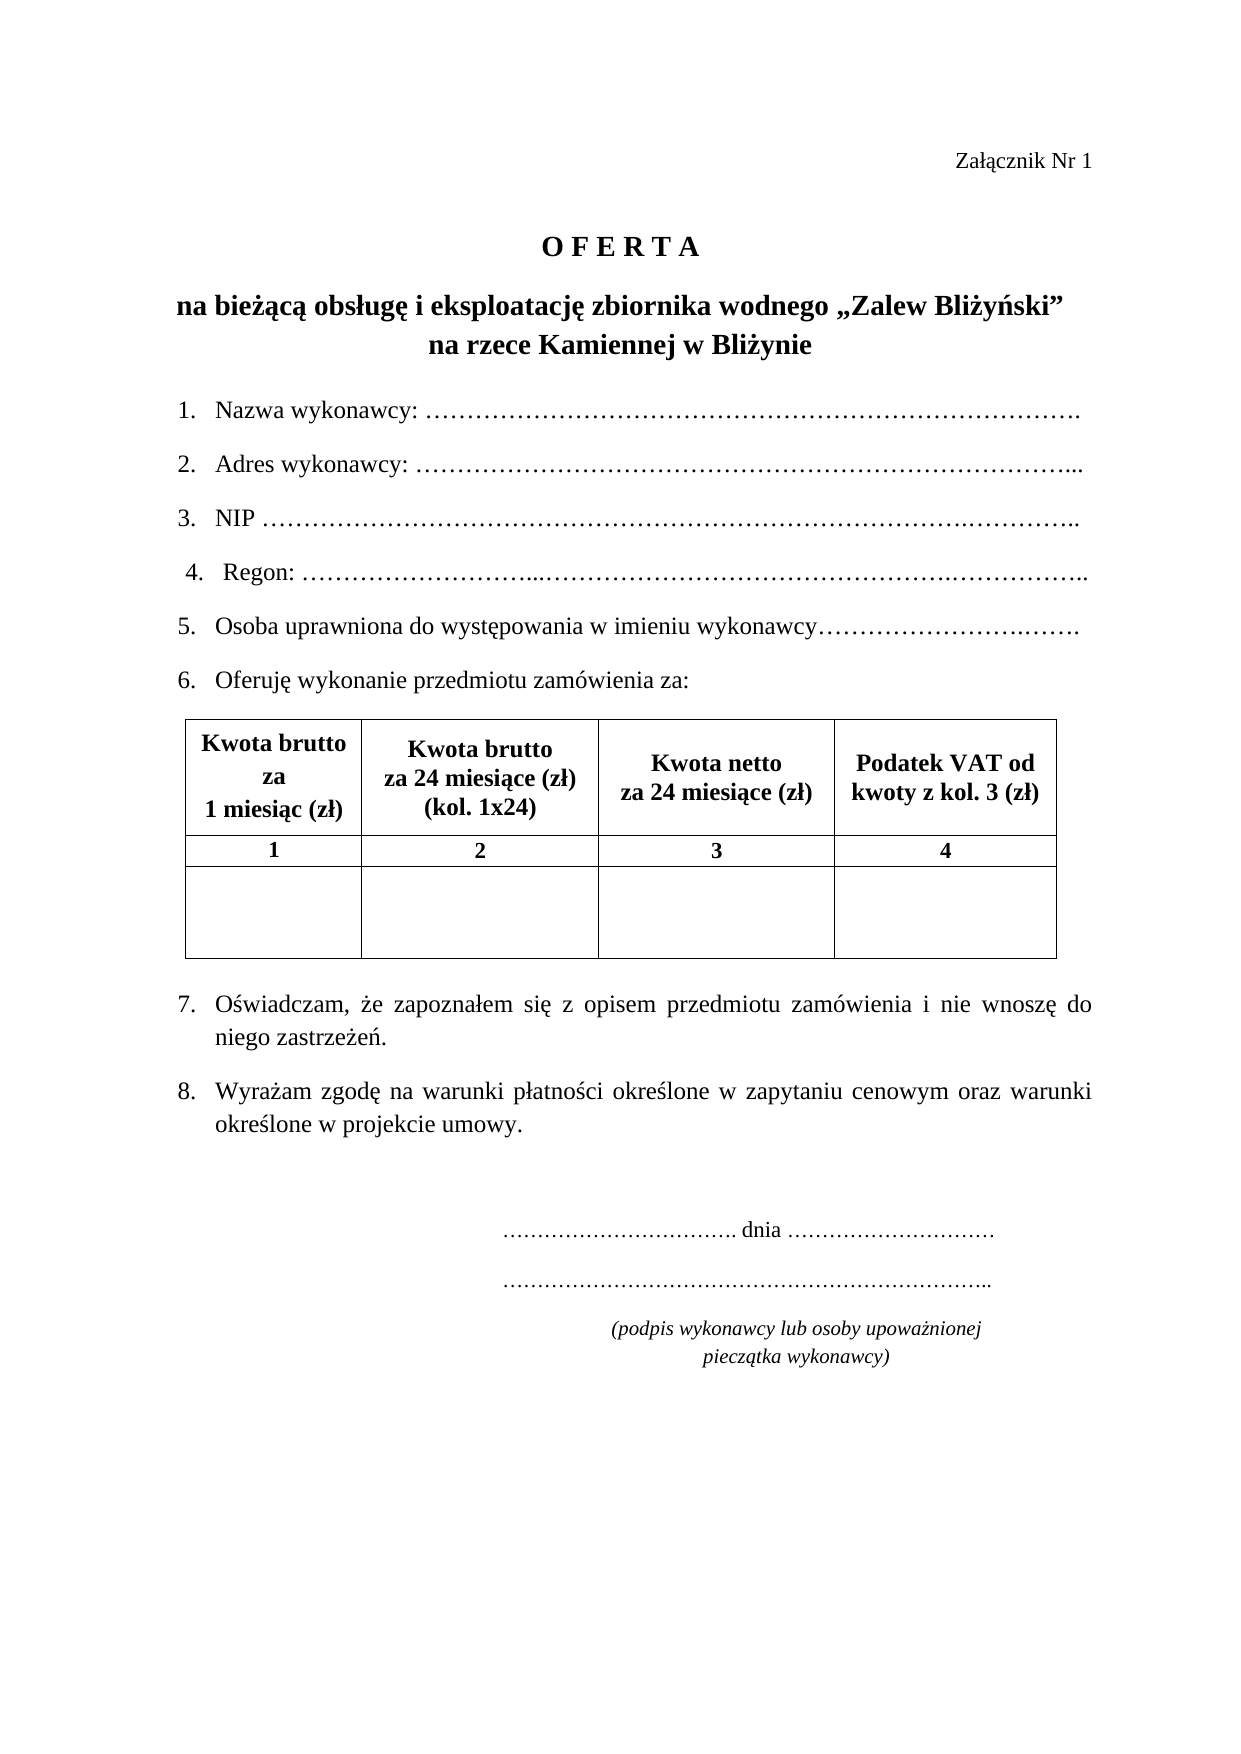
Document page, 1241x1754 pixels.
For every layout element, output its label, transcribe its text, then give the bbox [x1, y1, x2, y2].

list ……………………………. dnia ………………………… [502, 1216, 1093, 1243]
table_cell 3 [599, 836, 834, 866]
table_cell 2 [362, 836, 598, 866]
table_header Kwota brutto za 1 miesiąc (zł) [186, 720, 361, 835]
table_header Kwota brutto za 24 miesiące (zł) (kol. 1x24) [362, 720, 598, 835]
list na rzece Kamiennej w Bliżynie [148, 327, 1093, 360]
list Załącznik Nr 1 [148, 148, 1093, 174]
table_cell [362, 867, 598, 958]
list Wyrażam zgodę na warunki płatności określone w zapytaniu cenowym oraz warunki określone w projekcie umowy. [177, 1076, 1093, 1137]
list Adres wykonawcy: ……………………………………………………………………... [177, 449, 1093, 478]
list Oświadczam, że zapoznałem się z opisem przedmiotu zamówienia i nie wnoszę do niego zastrzeżeń. [177, 989, 1093, 1051]
list Osoba uprawniona do występowania w imieniu wykonawcy…………………….……. [177, 611, 1093, 640]
list (podpis wykonawcy lub osoby upoważnionej [502, 1316, 1093, 1340]
table_cell [599, 867, 834, 958]
list Nazwa wykonawcy: ……………………………………………………………………. [177, 396, 1093, 424]
table_cell [835, 867, 1056, 958]
list NIP ………………………………………………………………………….………….. [177, 503, 1093, 532]
list pieczątka wykonawcy) [502, 1343, 1093, 1368]
table_cell 4 [835, 836, 1056, 866]
table_cell [186, 867, 361, 958]
table_header Kwota netto za 24 miesiące (zł) [599, 720, 834, 835]
list Oferuję wykonanie przedmiotu zamówienia za: [177, 665, 1093, 693]
list na bieżącą obsługę i eksploatację zbiornika wodnego „Zalew Bliżyński” [148, 288, 1093, 322]
table_cell 1 [186, 836, 361, 866]
list …………………………………………………………….. [502, 1267, 1093, 1292]
list O F E R T A [148, 229, 1093, 262]
list Regon: ………………………...………………………………………….…………….. [185, 557, 1093, 586]
table_header Podatek VAT od kwoty z kol. 3 (zł) [835, 720, 1056, 835]
